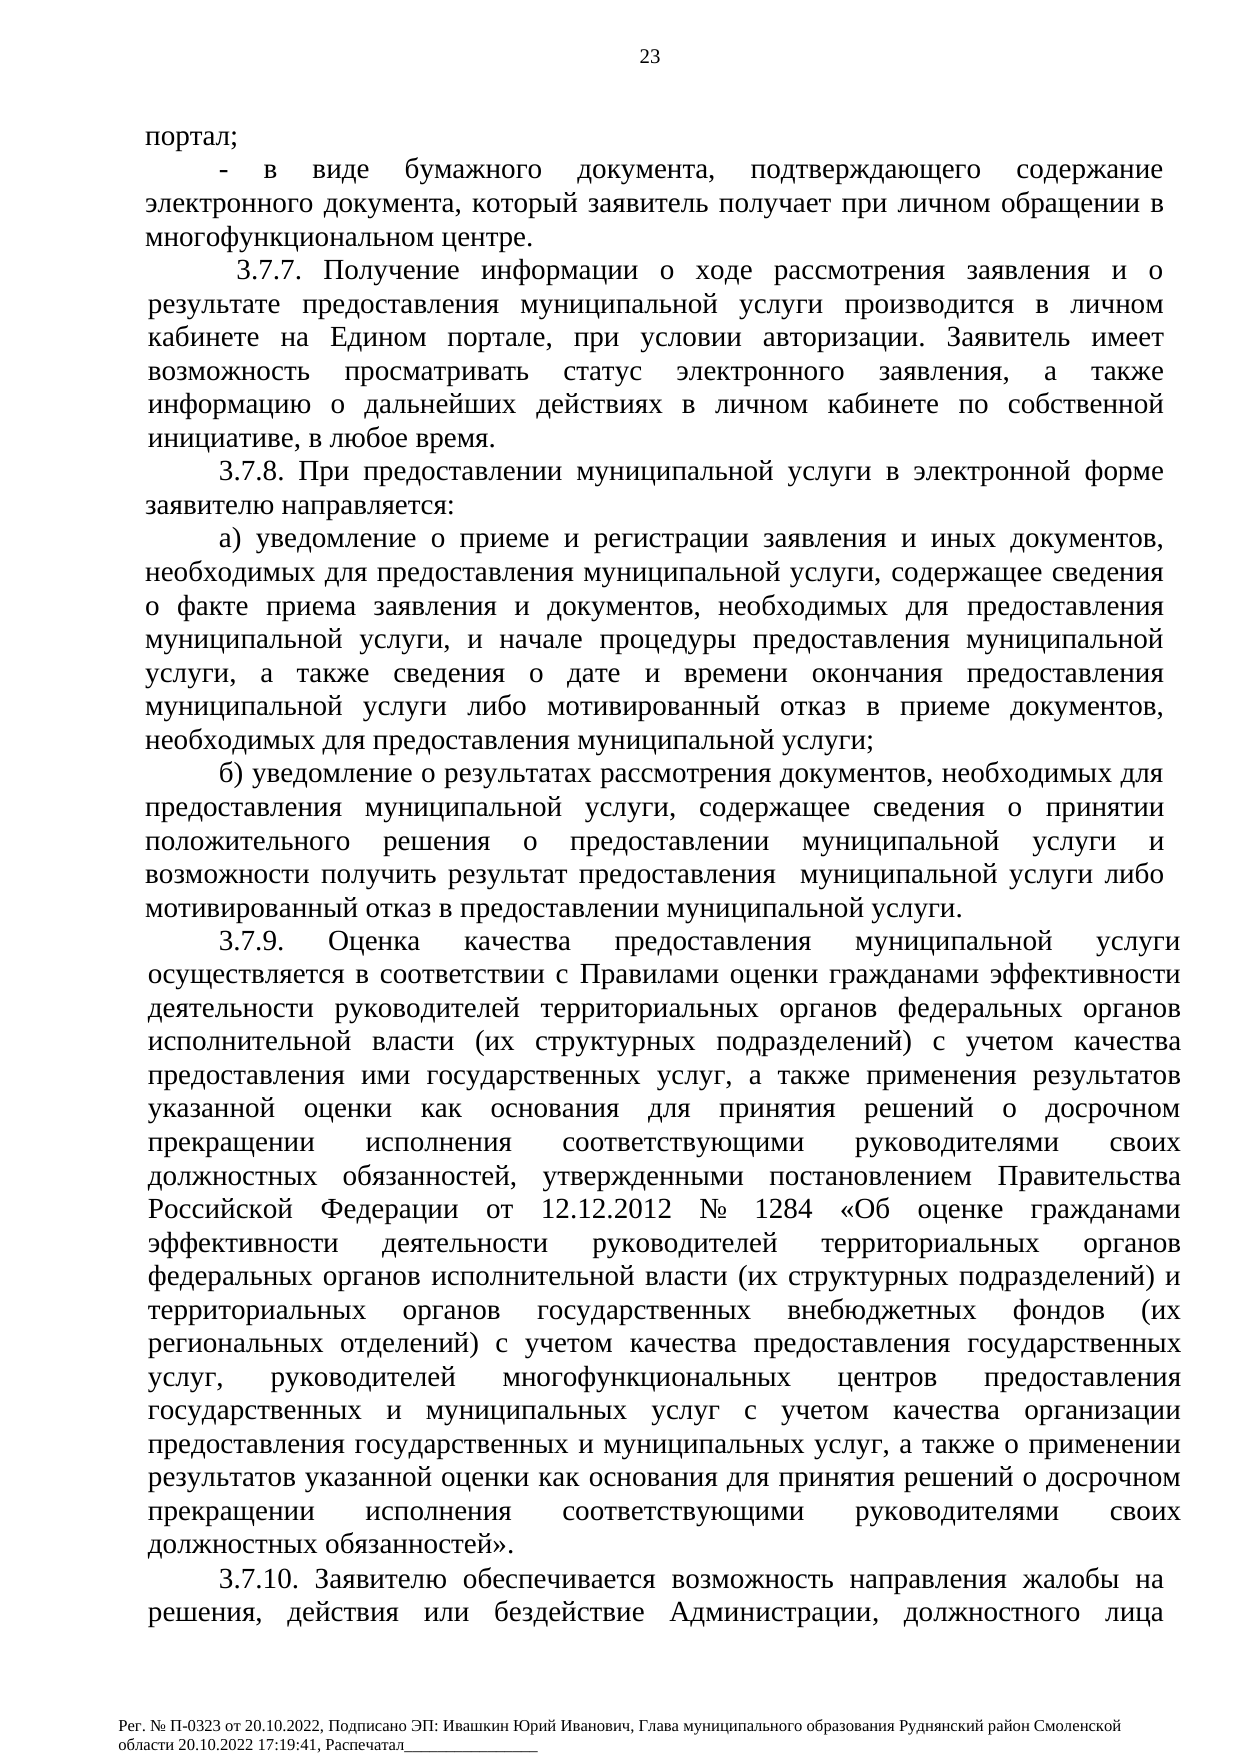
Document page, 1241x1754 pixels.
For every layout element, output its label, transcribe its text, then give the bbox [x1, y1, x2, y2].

text - в виде бумажного документа, подтверждающего содержание электронного документа, который заявитель получает при личном обращении в многофункциональном центре. [145, 152, 1164, 252]
text 3.7.8. При предоставлении муниципальной услуги в электронной форме заявителю направляется: [145, 453, 1164, 521]
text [148, 1561, 1164, 1628]
text а) уведомление о приеме и регистрации заявления и иных документов, необходимых для предоставления муниципальной услуги, содержащее сведения о факте приема заявления и документов, необходимых для предоставления муниципальной услуги, и начале процедуры предоставления муниципальной услуги, а также сведения о дате и времени окончания предоставления муниципальной услуги либо мотивированный отказ в приеме документов, необходимых для предоставления муниципальной услуги; [145, 521, 1164, 755]
text б) уведомление о результатах рассмотрения документов, необходимых для предоставления муниципальной услуги, содержащее сведения о принятии положительного решения о предоставлении муниципальной услуги и возможности получить результат предоставления муниципальной услуги либо мотивированный отказ в предоставлении муниципальной услуги. [145, 756, 1164, 923]
text 3.7.7. Получение информации о ходе рассмотрения заявления и о результате предоставления муниципальной услуги производится в личном кабинете на Едином портале, при условии авторизации. Заявитель имеет возможность просматривать статус электронного заявления, а также информацию о дальнейших действиях в личном кабинете по собственной инициативе, в любое время. [148, 252, 1164, 453]
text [145, 118, 1164, 152]
text 3.7.9. Оценка качества предоставления муниципальной услуги осуществляется в соответствии с Правилами оценки гражданами эффективности деятельности руководителей территориальных органов федеральных органов исполнительной власти (их структурных подразделений) с учетом качества предоставления ими государственных услуг, а также применения результатов указанной оценки как основания для принятия решений о досрочном прекращении исполнения соответствующими руководителями своих должностных обязанностей, утвержденными постановлением Правительства Российской Федерации от 12.12.2012 № 1284 «Об оценке гражданами эффективности деятельности руководителей территориальных органов федеральных органов исполнительной власти (их структурных подразделений) и территориальных органов государственных внебюджетных фондов (их региональных отделений) с учетом качества предоставления государственных услуг, руководителей многофункциональных центров предоставления государственных и муниципальных услуг с учетом качества организации предоставления государственных и муниципальных услуг, а также о применении результатов указанной оценки как основания для принятия решений о досрочном прекращении исполнения соответствующими руководителями своих должностных обязанностей». [148, 923, 1181, 1561]
